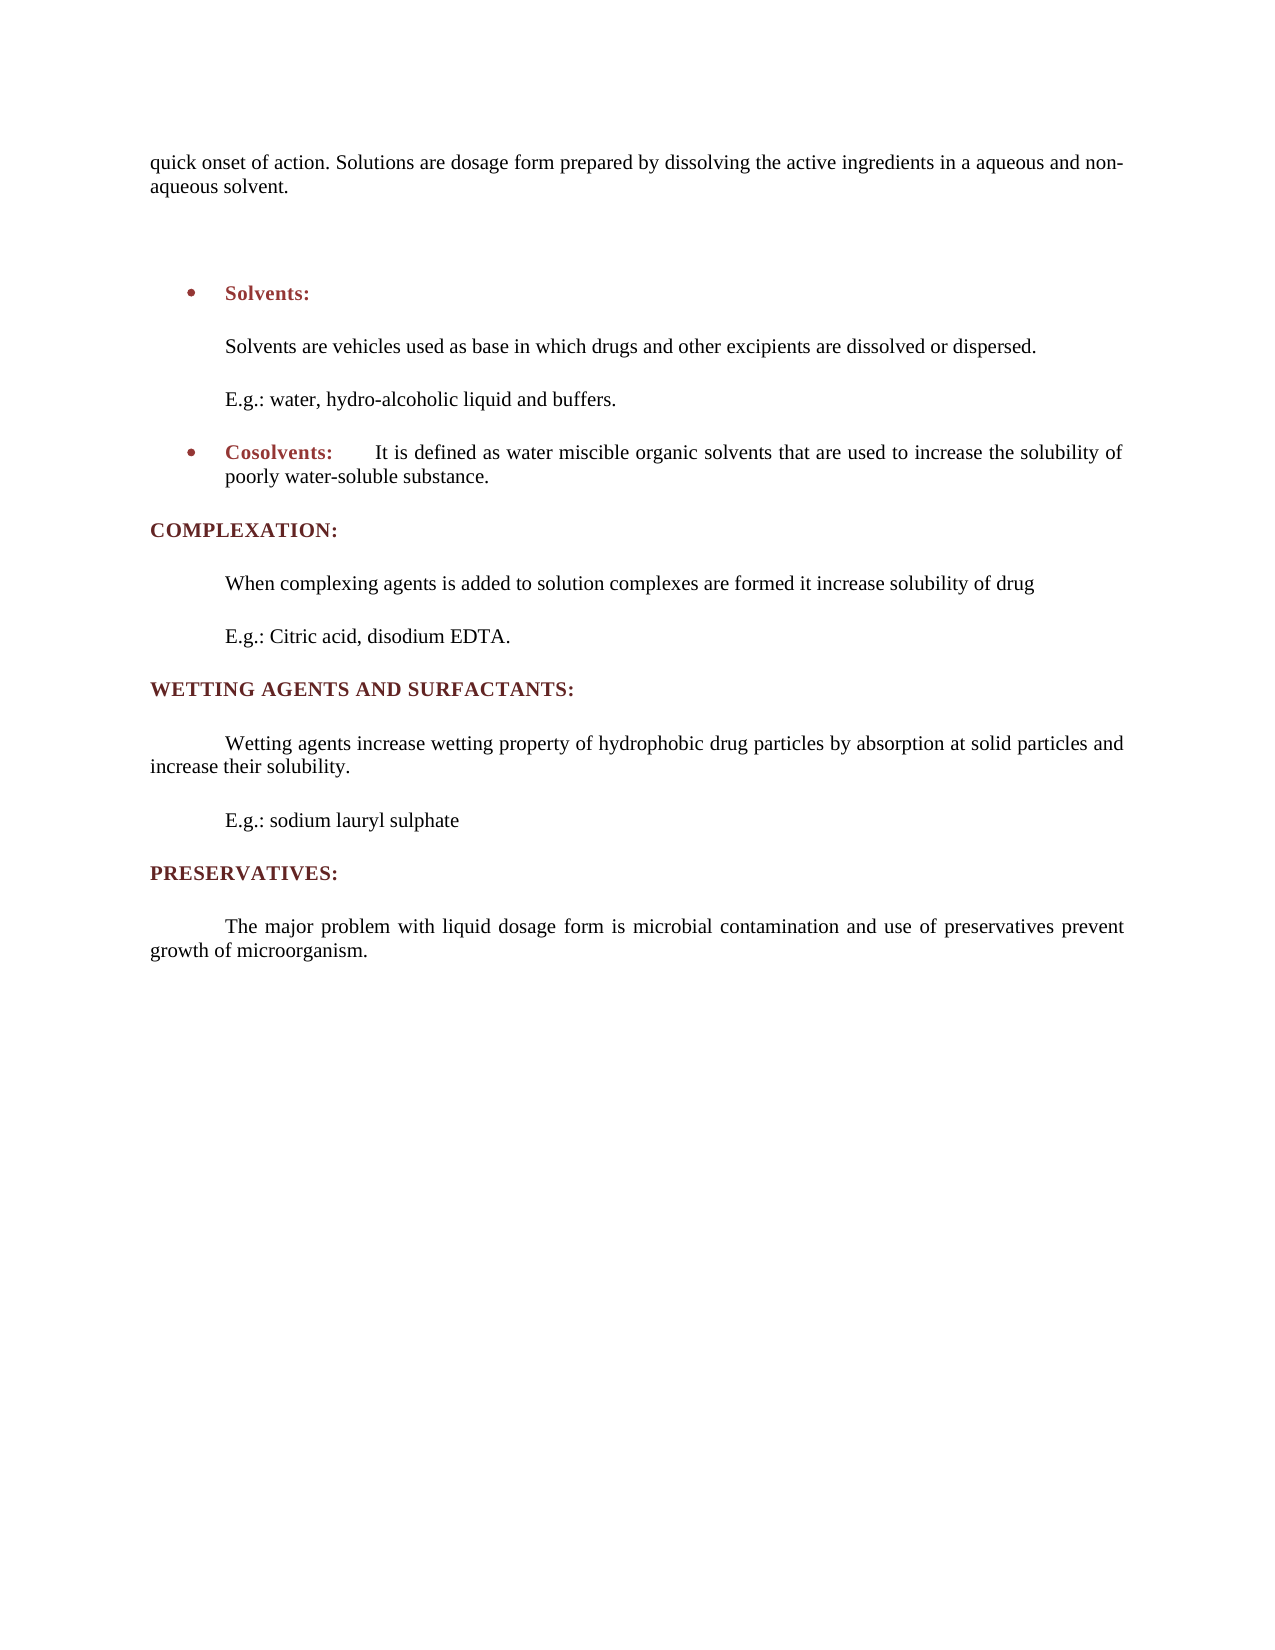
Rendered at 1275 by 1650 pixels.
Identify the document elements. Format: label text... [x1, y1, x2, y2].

text E.g.: sodium lauryl sulphate [150, 808, 1125, 832]
text E.g.: water, hydro-alcoholic liquid and buffers. [150, 387, 1125, 411]
text E.g.: Citric acid, disodium EDTA. [150, 624, 1125, 648]
list Cosolvents: It is defined as water miscible organic solvents that are used to increase the solubility of poorly water-soluble substance. [187, 440, 1125, 488]
text Wetting agents increase wetting property of hydrophobic drug particles by absorption at solid particles and increase their solubility. [150, 730, 1125, 778]
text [150, 150, 1125, 198]
text The major problem with liquid dosage form is microbial contamination and use of preservatives prevent growth of microorganism. [150, 914, 1125, 962]
list Solvents: [187, 281, 1125, 304]
text Wetting agents and surfactants: [150, 677, 1125, 701]
text Solvents are vehicles used as base in which drugs and other excipients are dissolved or dispersed. [150, 334, 1125, 358]
text When complexing agents is added to solution complexes are formed it increase solubility of drug [150, 571, 1125, 595]
text Complexation: [150, 517, 1125, 542]
text Preservatives: [150, 861, 1125, 885]
